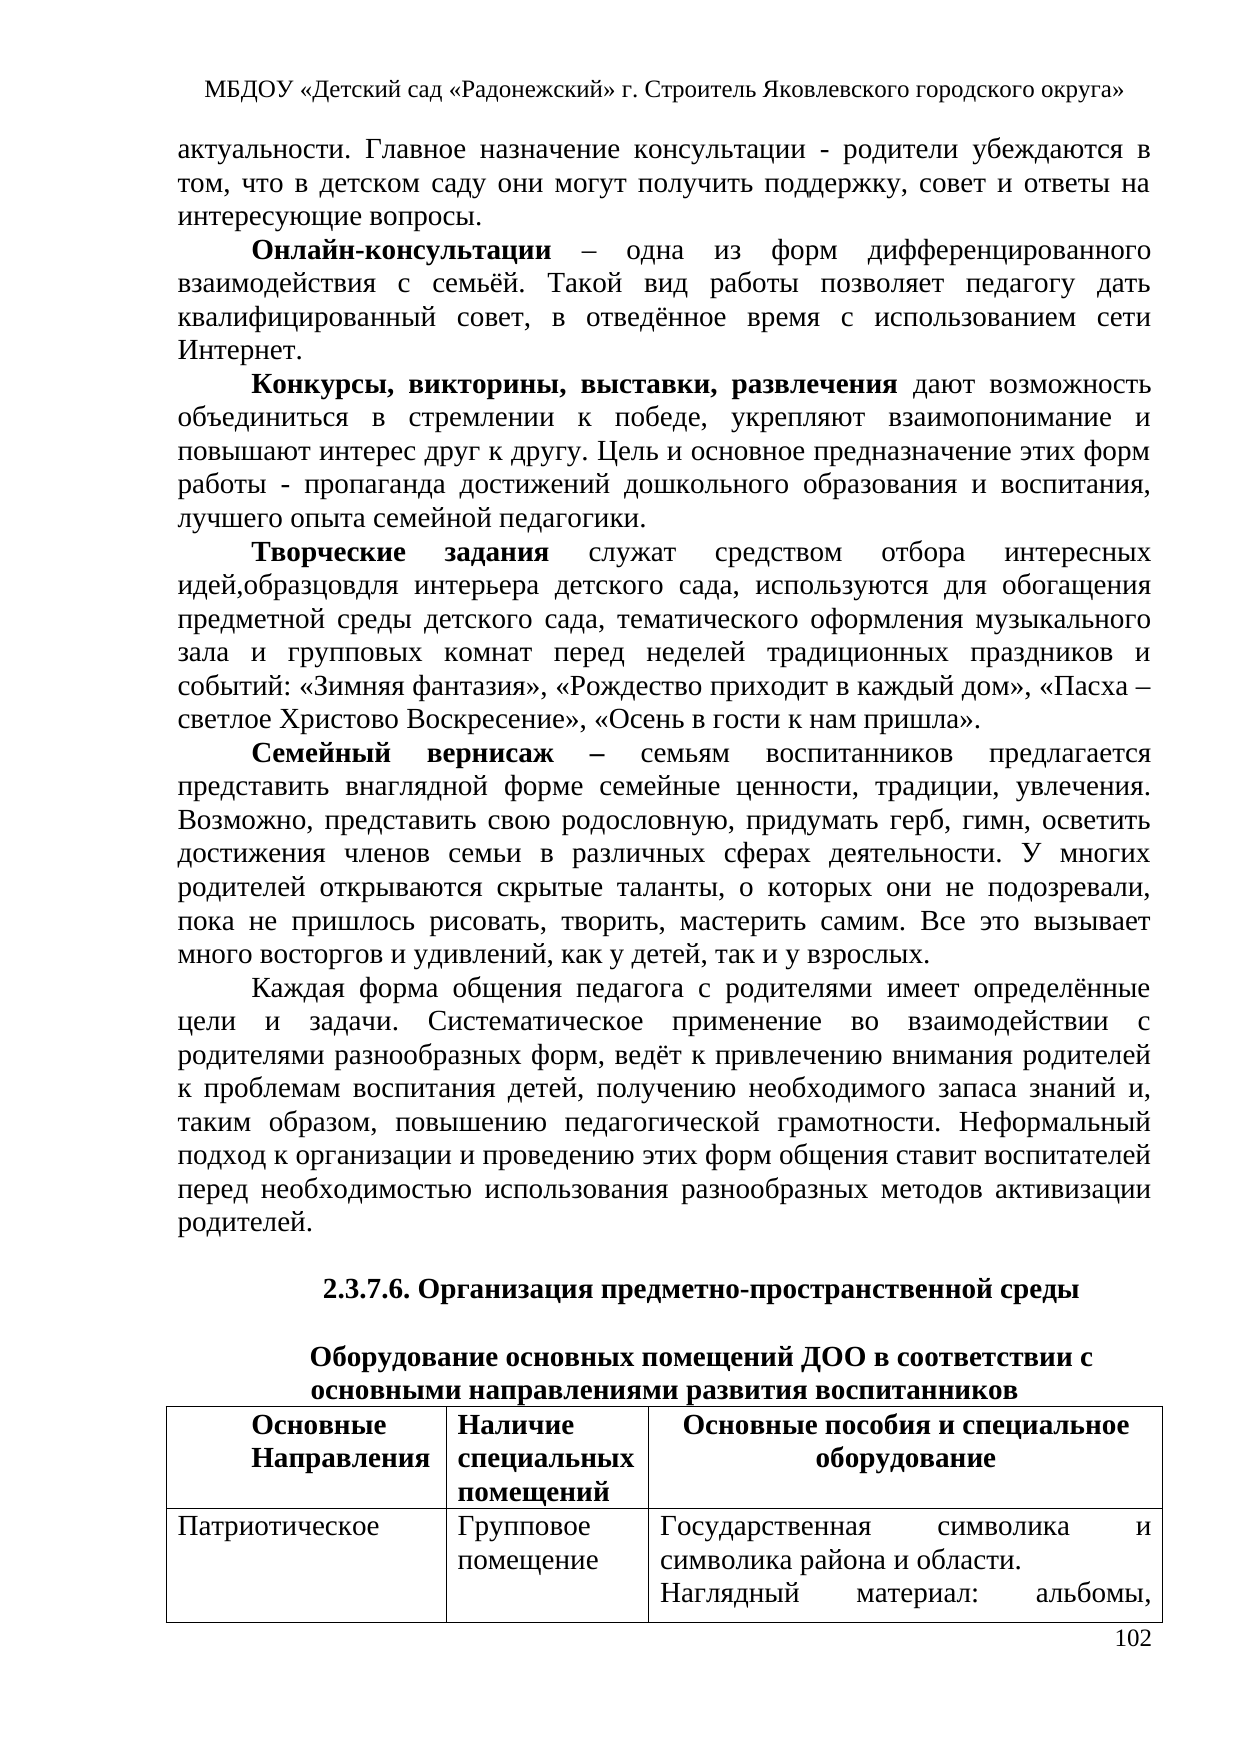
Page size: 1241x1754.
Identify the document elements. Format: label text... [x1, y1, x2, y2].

text Онлайн-консультации – одна из форм дифференцированного взаимодействия с семьёй. Такой вид работы позволяет педагогу дать квалифицированный совет, в отведённое время с использованием сети Интернет. [177, 232, 1152, 366]
table_header Наличие специальных помещений [447, 1407, 648, 1507]
text Творческие задания служат средством отбора интересных идей,образцовдля интерьера детского сада, используются для обогащения предметной среды детского сада, тематического оформления музыкального зала и групповых комнат перед неделей традиционных праздников и событий: «Зимняя фантазия», «Рождество приходит в каждый дом», «Пасха – светлое Христово Воскресение», «Осень в гости к нам пришла». [177, 534, 1152, 735]
text Оборудование основных помещений ДОО в соответствии с основными направлениями развития воспитанников [177, 1339, 1152, 1406]
table_cell Патриотическое [167, 1509, 446, 1622]
text Семейный вернисаж – семьям воспитанников предлагается представить внаглядной форме семейные ценности, традиции, увлечения. Возможно, представить свою родословную, придумать герб, гимн, осветить достижения членов семьи в различных сферах деятельности. У многих родителей открываются скрытые таланты, о которых они не подозревали, пока не пришлось рисовать, творить, мастерить самим. Все это вызывает много восторгов и удивлений, как у детей, так и у взрослых. [177, 735, 1152, 970]
table_cell Групповое помещение [447, 1509, 648, 1622]
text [177, 131, 1152, 232]
table_header Основные Направления [167, 1407, 446, 1507]
table_header Основные пособия и специальное оборудование [649, 1407, 1162, 1507]
text Каждая форма общения педагога с родителями имеет определённые цели и задачи. Систематическое применение во взаимодействии с родителями разнообразных форм, ведёт к привлечению внимания родителей к проблемам воспитания детей, получению необходимого запаса знаний и, таким образом, повышению педагогической грамотности. Неформальный подход к организации и проведению этих форм общения ставит воспитателей перед необходимостью использования разнообразных методов активизации родителей. [177, 970, 1152, 1238]
text Конкурсы, викторины, выставки, развлечения дают возможность объединиться в стремлении к победе, укрепляют взаимопонимание и повышают интерес друг к другу. Цель и основное предназначение этих форм работы - пропаганда достижений дошкольного образования и воспитания, лучшего опыта семейной педагогики. [177, 366, 1152, 534]
text 2.3.7.6. Организация предметно-пространственной среды [177, 1272, 1152, 1305]
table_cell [649, 1509, 1162, 1622]
